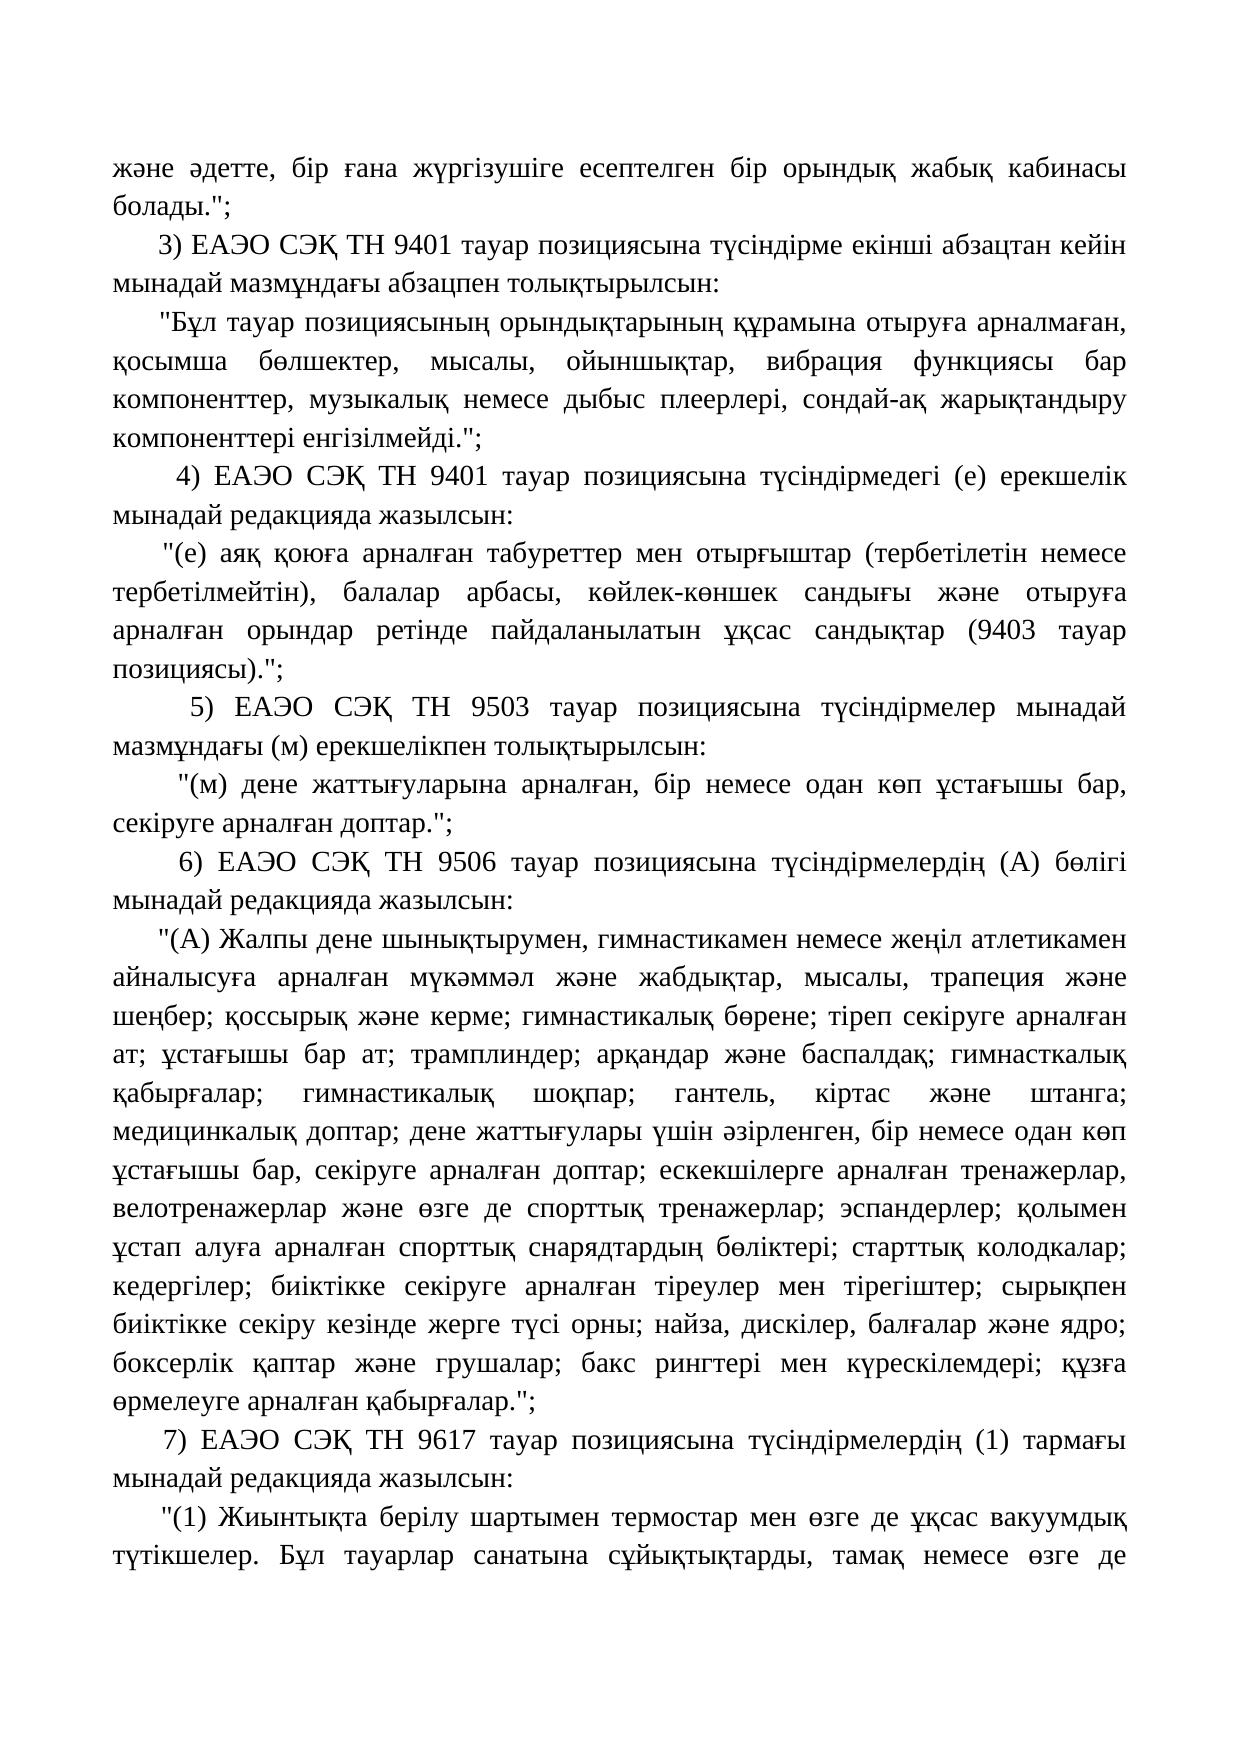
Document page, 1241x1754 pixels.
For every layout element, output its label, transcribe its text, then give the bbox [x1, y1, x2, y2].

text "(А) Жалпы дене шынықтырумен, гимнастикамен немесе жеңіл атлетикамен айналысуға арналған мүкәммәл және жабдықтар, мысалы, трапеция және шеңбер; қоссырық және керме; гимнастикалық бөрене; тіреп секіруге арналған ат; ұстағышы бар ат; трамплиндер; арқандар және баспалдақ; гимнасткалық қабырғалар; гимнастикалық шоқпар; гантель, кіртас және штанга; медицинкалық доптар; дене жаттығулары үшін әзірленген, бір немесе одан көп ұстағышы бар, секіруге арналған доптар; ескекшілерге арналған тренажерлар, велотренажерлар және өзге де спорттық тренажерлар; эспандерлер; қолымен ұстап алуға арналған спорттық снарядтардың бөліктері; старттық колодкалар; кедергілер; биіктікке секіруге арналған тіреулер мен тірегіштер; сырықпен биіктікке секіру кезінде жерге түсі орны; найза, дискілер, балғалар және ядро; боксерлік қаптар және грушалар; бакс рингтері мен күрескілемдері; құзға өрмелеуге арналған қабырғалар."; [112, 921, 1128, 1417]
text "(м) дене жаттығуларына арналған, бір немесе одан көп ұстағышы бар, секіруге арналған доптар."; [112, 767, 1128, 839]
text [112, 150, 1128, 222]
text "(е) аяқ қоюға арналған табуреттер мен отырғыштар (тербетілетін немесе тербетілмейтін), балалар арбасы, көйлек-көншек сандығы және отыруға арналған орындар ретінде пайдаланылатын ұқсас сандықтар (9403 тауар позициясы)."; [112, 535, 1128, 684]
text 7) ЕАЭО СЭҚ ТН 9617 тауар позициясына түсіндірмелердің (1) тармағы мынадай редакцияда жазылсын: [112, 1422, 1128, 1494]
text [112, 1499, 1128, 1571]
text 3) ЕАЭО СЭҚ ТН 9401 тауар позициясына түсіндірме екінші абзацтан кейін мынадай мазмұндағы абзацпен толықтырылсын: [112, 227, 1128, 299]
text 5) ЕАЭО СЭҚ ТН 9503 тауар позициясына түсіндірмелер мынадай мазмұндағы (м) ерекшелікпен толықтырылсын: [112, 689, 1128, 762]
text 6) ЕАЭО СЭҚ ТН 9506 тауар позициясына түсіндірмелердің (А) бөлігі мынадай редакцияда жазылсын: [112, 844, 1128, 916]
text 4) ЕАЭО СЭҚ ТН 9401 тауар позициясына түсіндірмедегі (е) ерекшелік мынадай редакцияда жазылсын: [112, 458, 1128, 530]
text "Бұл тауар позициясының орындықтарының құрамына отыруға арналмаған, қосымша бөлшектер, мысалы, ойыншықтар, вибрация функциясы бар компоненттер, музыкалық немесе дыбыс плеерлері, сондай-ақ жарықтандыру компоненттері енгізілмейді."; [112, 304, 1128, 453]
